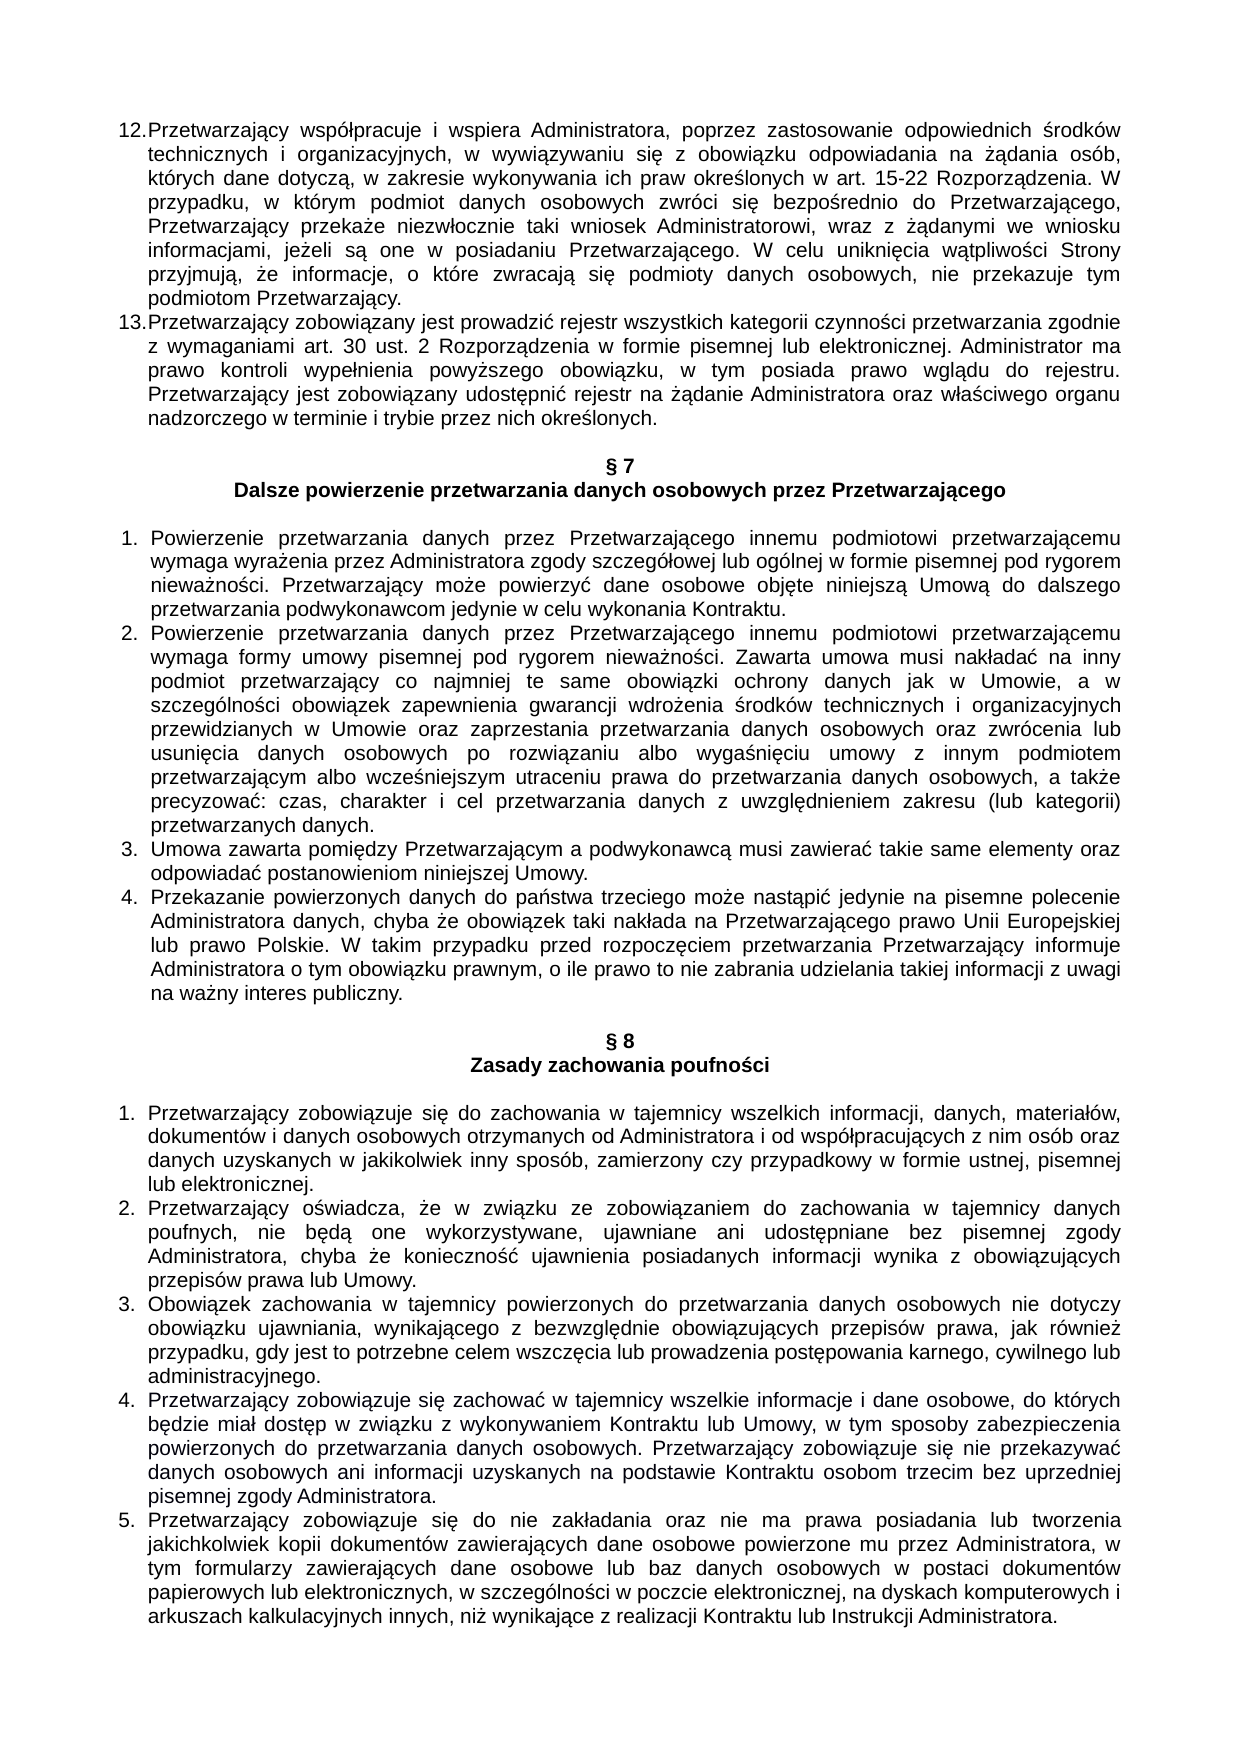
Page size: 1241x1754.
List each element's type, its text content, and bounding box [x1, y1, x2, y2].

text § 8 [118, 1028, 1122, 1052]
list Przetwarzający współpracuje i wspiera Administratora, poprzez zastosowanie odpowiednich środków technicznych i organizacyjnych, w wywiązywaniu się z obowiązku odpowiadania na żądania osób, których dane dotyczą, w zakresie wykonywania ich praw określonych w art. 15-22 Rozporządzenia. W przypadku, w którym podmiot danych osobowych zwróci się bezpośrednio do Przetwarzającego, Przetwarzający przekaże niezwłocznie taki wniosek Administratorowi, wraz z żądanymi we wniosku informacjami, jeżeli są one w posiadaniu Przetwarzającego. W celu uniknięcia wątpliwości Strony przyjmują, że informacje, o które zwracają się podmioty danych osobowych, nie przekazuje tym podmiotom Przetwarzający. [118, 118, 1122, 310]
list Przetwarzający zobowiązuje się do nie zakładania oraz nie ma prawa posiadania lub tworzenia jakichkolwiek kopii dokumentów zawierających dane osobowe powierzone mu przez Administratora, w tym formularzy zawierających dane osobowe lub baz danych osobowych w postaci dokumentów papierowych lub elektronicznych, w szczególności w poczcie elektronicznej, na dyskach komputerowych i arkuszach kalkulacyjnych innych, niż wynikające z realizacji Kontraktu lub Instrukcji Administratora. [118, 1508, 1122, 1627]
list Przetwarzający oświadcza, że w związku ze zobowiązaniem do zachowania w tajemnicy danych poufnych, nie będą one wykorzystywane, ujawniane ani udostępniane bez pisemnej zgody Administratora, chyba że konieczność ujawnienia posiadanych informacji wynika z obowiązujących przepisów prawa lub Umowy. [118, 1196, 1122, 1292]
list Powierzenie przetwarzania danych przez Przetwarzającego innemu podmiotowi przetwarzającemu wymaga wyrażenia przez Administratora zgody szczegółowej lub ogólnej w formie pisemnej pod rygorem nieważności. Przetwarzający może powierzyć dane osobowe objęte niniejszą Umową do dalszego przetwarzania podwykonawcom jedynie w celu wykonania Kontraktu. [121, 525, 1122, 621]
list Przetwarzający zobowiązuje się zachować w tajemnicy wszelkie informacje i dane osobowe, do których będzie miał dostęp w związku z wykonywaniem Kontraktu lub Umowy, w tym sposoby zabezpieczenia powierzonych do przetwarzania danych osobowych. Przetwarzający zobowiązuje się nie przekazywać danych osobowych ani informacji uzyskanych na podstawie Kontraktu osobom trzecim bez uprzedniej pisemnej zgody Administratora. [118, 1388, 1122, 1508]
text § 7 [118, 453, 1122, 477]
list Obowiązek zachowania w tajemnicy powierzonych do przetwarzania danych osobowych nie dotyczy obowiązku ujawniania, wynikającego z bezwzględnie obowiązujących przepisów prawa, jak również przypadku, gdy jest to potrzebne celem wszczęcia lub prowadzenia postępowania karnego, cywilnego lub administracyjnego. [118, 1292, 1122, 1388]
list Umowa zawarta pomiędzy Przetwarzającym a podwykonawcą musi zawierać takie same elementy oraz odpowiadać postanowieniom niniejszej Umowy. [121, 837, 1122, 885]
list Przekazanie powierzonych danych do państwa trzeciego może nastąpić jedynie na pisemne polecenie Administratora danych, chyba że obowiązek taki nakłada na Przetwarzającego prawo Unii Europejskiej lub prawo Polskie. W takim przypadku przed rozpoczęciem przetwarzania Przetwarzający informuje Administratora o tym obowiązku prawnym, o ile prawo to nie zabrania udzielania takiej informacji z uwagi na ważny interes publiczny. [121, 885, 1122, 1004]
list Powierzenie przetwarzania danych przez Przetwarzającego innemu podmiotowi przetwarzającemu wymaga formy umowy pisemnej pod rygorem nieważności. Zawarta umowa musi nakładać na inny podmiot przetwarzający co najmniej te same obowiązki ochrony danych jak w Umowie, a w szczególności obowiązek zapewnienia gwarancji wdrożenia środków technicznych i organizacyjnych przewidzianych w Umowie oraz zaprzestania przetwarzania danych osobowych oraz zwrócenia lub usunięcia danych osobowych po rozwiązaniu albo wygaśnięciu umowy z innym podmiotem przetwarzającym albo wcześniejszym utraceniu prawa do przetwarzania danych osobowych, a także precyzować: czas, charakter i cel przetwarzania danych z uwzględnieniem zakresu (lub kategorii) przetwarzanych danych. [121, 621, 1122, 837]
text Dalsze powierzenie przetwarzania danych osobowych przez Przetwarzającego [118, 477, 1122, 501]
list Przetwarzający zobowiązany jest prowadzić rejestr wszystkich kategorii czynności przetwarzania zgodnie z wymaganiami art. 30 ust. 2 Rozporządzenia w formie pisemnej lub elektronicznej. Administrator ma prawo kontroli wypełnienia powyższego obowiązku, w tym posiada prawo wglądu do rejestru. Przetwarzający jest zobowiązany udostępnić rejestr na żądanie Administratora oraz właściwego organu nadzorczego w terminie i trybie przez nich określonych. [118, 310, 1122, 429]
list Przetwarzający zobowiązuje się do zachowania w tajemnicy wszelkich informacji, danych, materiałów, dokumentów i danych osobowych otrzymanych od Administratora i od współpracujących z nim osób oraz danych uzyskanych w jakikolwiek inny sposób, zamierzony czy przypadkowy w formie ustnej, pisemnej lub elektronicznej. [118, 1100, 1122, 1196]
text Zasady zachowania poufności [118, 1052, 1122, 1076]
